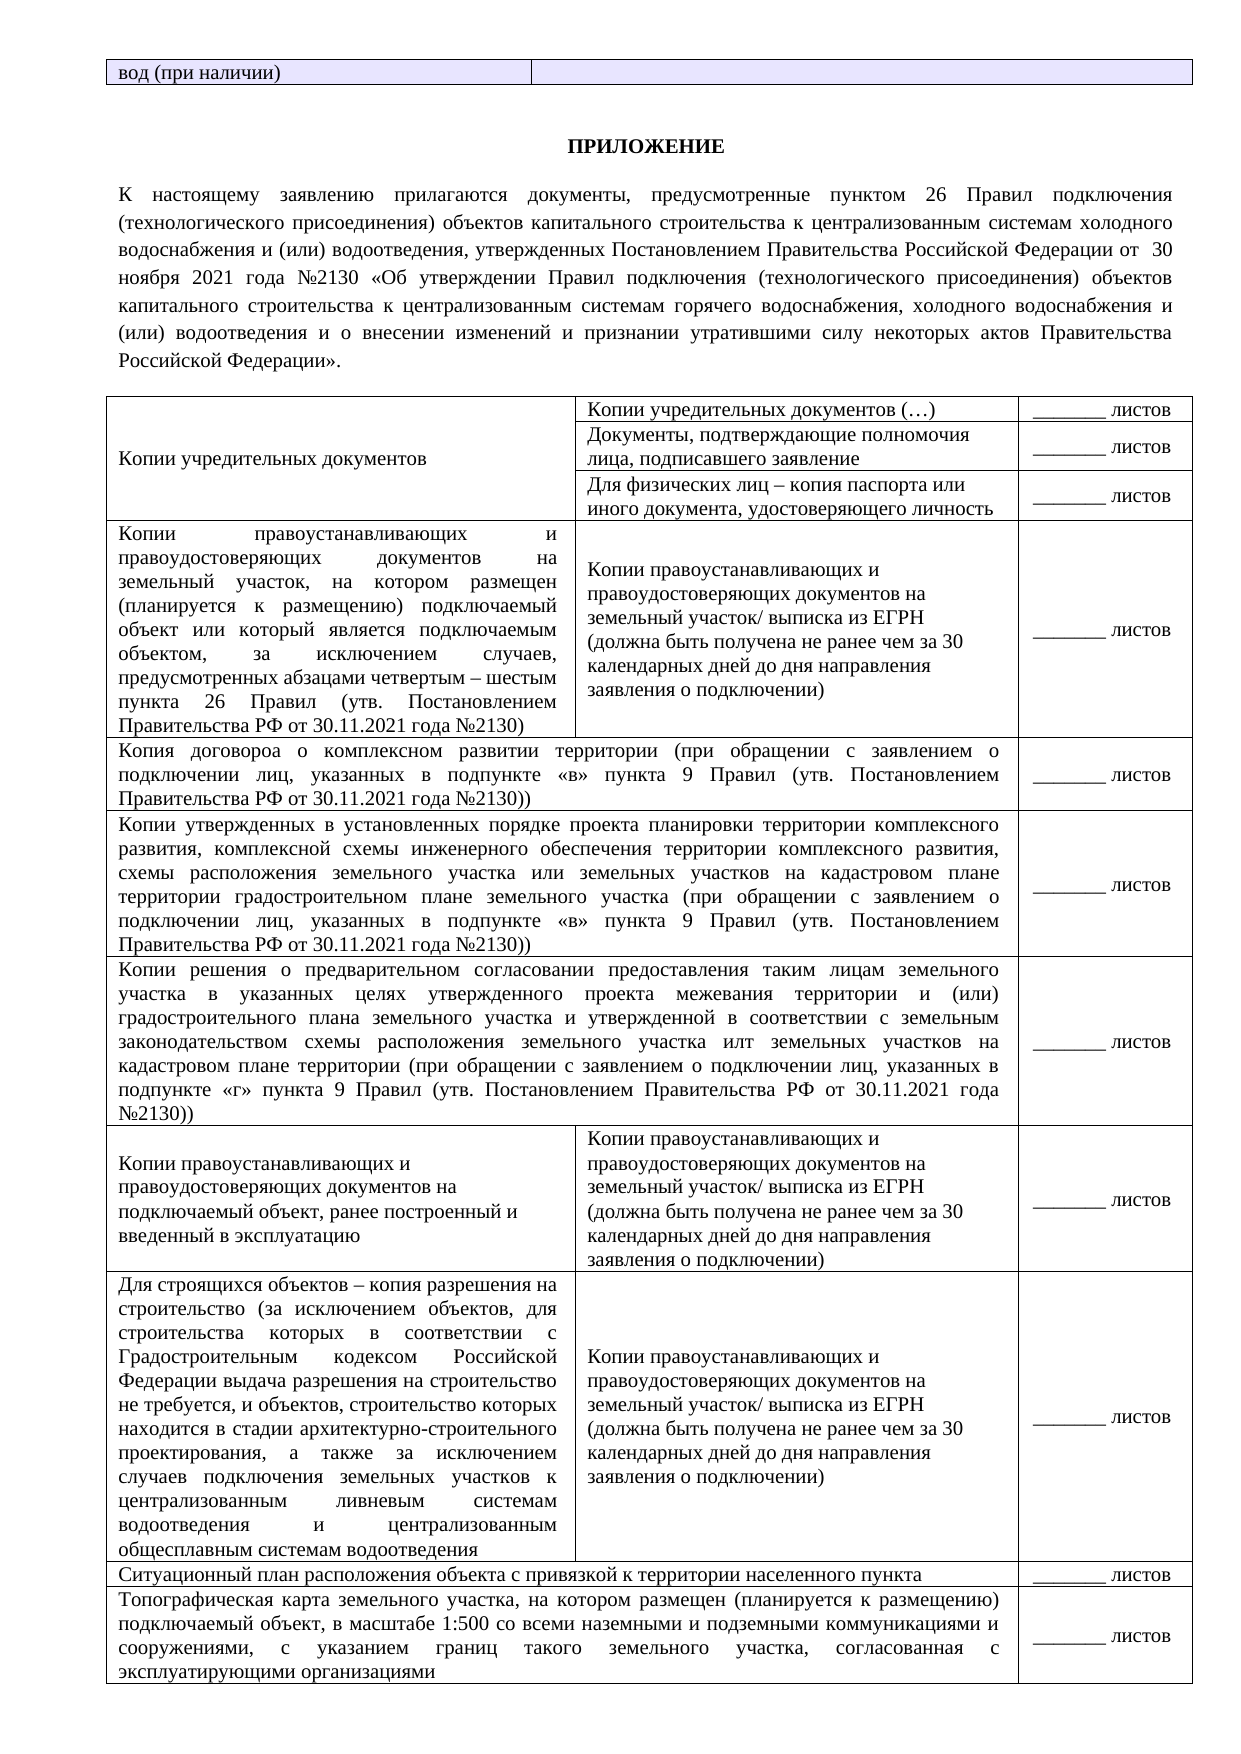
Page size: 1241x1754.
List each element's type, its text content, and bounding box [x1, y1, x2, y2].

table_header _______ листов [1019, 397, 1192, 421]
table_cell _______ листов [1019, 1562, 1192, 1586]
table_cell Копии решения о предварительном согласовании предоставления таким лицам земельного участка в указанных целях утвержденного проекта межевания территории и (или) градостроительного плана земельного участка и утвержденной в соответствии с земельным законодательством схемы расположения земельного участка илт земельных участков на кадастровом плане территории (при обращении с заявлением о подключении лиц, указанных в подпункте «г» пункта 9 Правил (утв. Постановлением Правительства РФ от 30.11.2021 года №2130)) [107, 957, 1018, 1125]
table_cell Копии утвержденных в установленных порядке проекта планировки территории комплексного развития, комплексной схемы инженерного обеспечения территории комплексного развития, схемы расположения земельного участка или земельных участков на кадастровом плане территории градостроительном плане земельного участка (при обращении с заявлением о подключении лиц, указанных в подпункте «в» пункта 9 Правил (утв. Постановлением Правительства РФ от 30.11.2021 года №2130)) [107, 811, 1018, 956]
table_cell Копии правоустанавливающих и правоудостоверяющих документов на земельный участок/ выписка из ЕГРН (должна быть получена не ранее чем за 30 календарных дней до дня направления заявления о подключении) [576, 1272, 1018, 1561]
table_cell Копии правоустанавливающих и правоудостоверяющих документов на земельный участок, на котором размещен (планируется к размещению) подключаемый объект или который является подключаемым объектом, за исключением случаев, предусмотренных абзацами четвертым – шестым пункта 26 Правил (утв. Постановлением Правительства РФ от 30.11.2021 года №2130) [107, 521, 575, 737]
table_cell _______ листов [1019, 1272, 1192, 1561]
table_cell Для строящихся объектов – копия разрешения на строительство (за исключением объектов, для строительства которых в соответствии с Градостроительным кодексом Российской Федерации выдача разрешения на строительство не требуется, и объектов, строительство которых находится в стадии архитектурно-строительного проектирования, а также за исключением случаев подключения земельных участков к централизованным ливневым системам водоотведения и централизованным общесплавным системам водоотведения [107, 1272, 575, 1561]
text К настоящему заявлению прилагаются документы, предусмотренные пунктом 26 Правил подключения (технологического присоединения) объектов капитального строительства к централизованным системам холодного водоснабжения и (или) водоотведения, утвержденных Постановлением Правительства Российской Федерации от 30 ноября 2021 года №2130 «Об утверждении Правил подключения (технологического присоединения) объектов капитального строительства к централизованным системам горячего водоснабжения, холодного водоснабжения и (или) водоотведения и о внесении изменений и признании утратившими силу некоторых актов Правительства Российской Федерации». [118, 182, 1174, 372]
table_cell _______ листов [1019, 811, 1192, 956]
table_header Копии учредительных документов (…) [576, 397, 1018, 421]
table_cell Топографическая карта земельного участка, на котором размещен (планируется к размещению) подключаемый объект, в масштабе 1:500 со всеми наземными и подземными коммуникациями и сооружениями, с указанием границ такого земельного участка, согласованная с эксплуатирующими организациями [107, 1587, 1018, 1683]
table_cell _______ листов [1019, 471, 1192, 519]
table_cell _______ листов [1019, 1126, 1192, 1271]
text ПРИЛОЖЕНИЕ [118, 134, 1174, 158]
table_cell Копии правоустанавливающих и правоудостоверяющих документов на земельный участок/ выписка из ЕГРН (должна быть получена не ранее чем за 30 календарных дней до дня направления заявления о подключении) [576, 1126, 1018, 1271]
table_cell Ситуационный план расположения объекта с привязкой к территории населенного пункта [107, 1562, 1018, 1586]
table_cell Копия договороа о комплексном развитии территории (при обращении с заявлением о подключении лиц, указанных в подпункте «в» пункта 9 Правил (утв. Постановлением Правительства РФ от 30.11.2021 года №2130)) [107, 738, 1018, 810]
table_cell Копии правоустанавливающих и правоудостоверяющих документов на подключаемый объект, ранее построенный и введенный в эксплуатацию [107, 1126, 575, 1271]
table_cell _______ листов [1019, 422, 1192, 470]
table_header Копии учредительных документов [107, 397, 575, 519]
table_cell Для физических лиц – копия паспорта или иного документа, удостоверяющего личность [576, 471, 1018, 519]
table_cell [532, 60, 1192, 84]
table_cell Документы, подтверждающие полномочия лица, подписавшего заявление [576, 422, 1018, 470]
table_cell _______ листов [1019, 738, 1192, 810]
table_cell _______ листов [1019, 1587, 1192, 1683]
table_cell Копии правоустанавливающих и правоудостоверяющих документов на земельный участок/ выписка из ЕГРН (должна быть получена не ранее чем за 30 календарных дней до дня направления заявления о подключении) [576, 521, 1018, 737]
table_cell _______ листов [1019, 957, 1192, 1125]
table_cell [107, 60, 531, 84]
table_cell _______ листов [1019, 521, 1192, 737]
